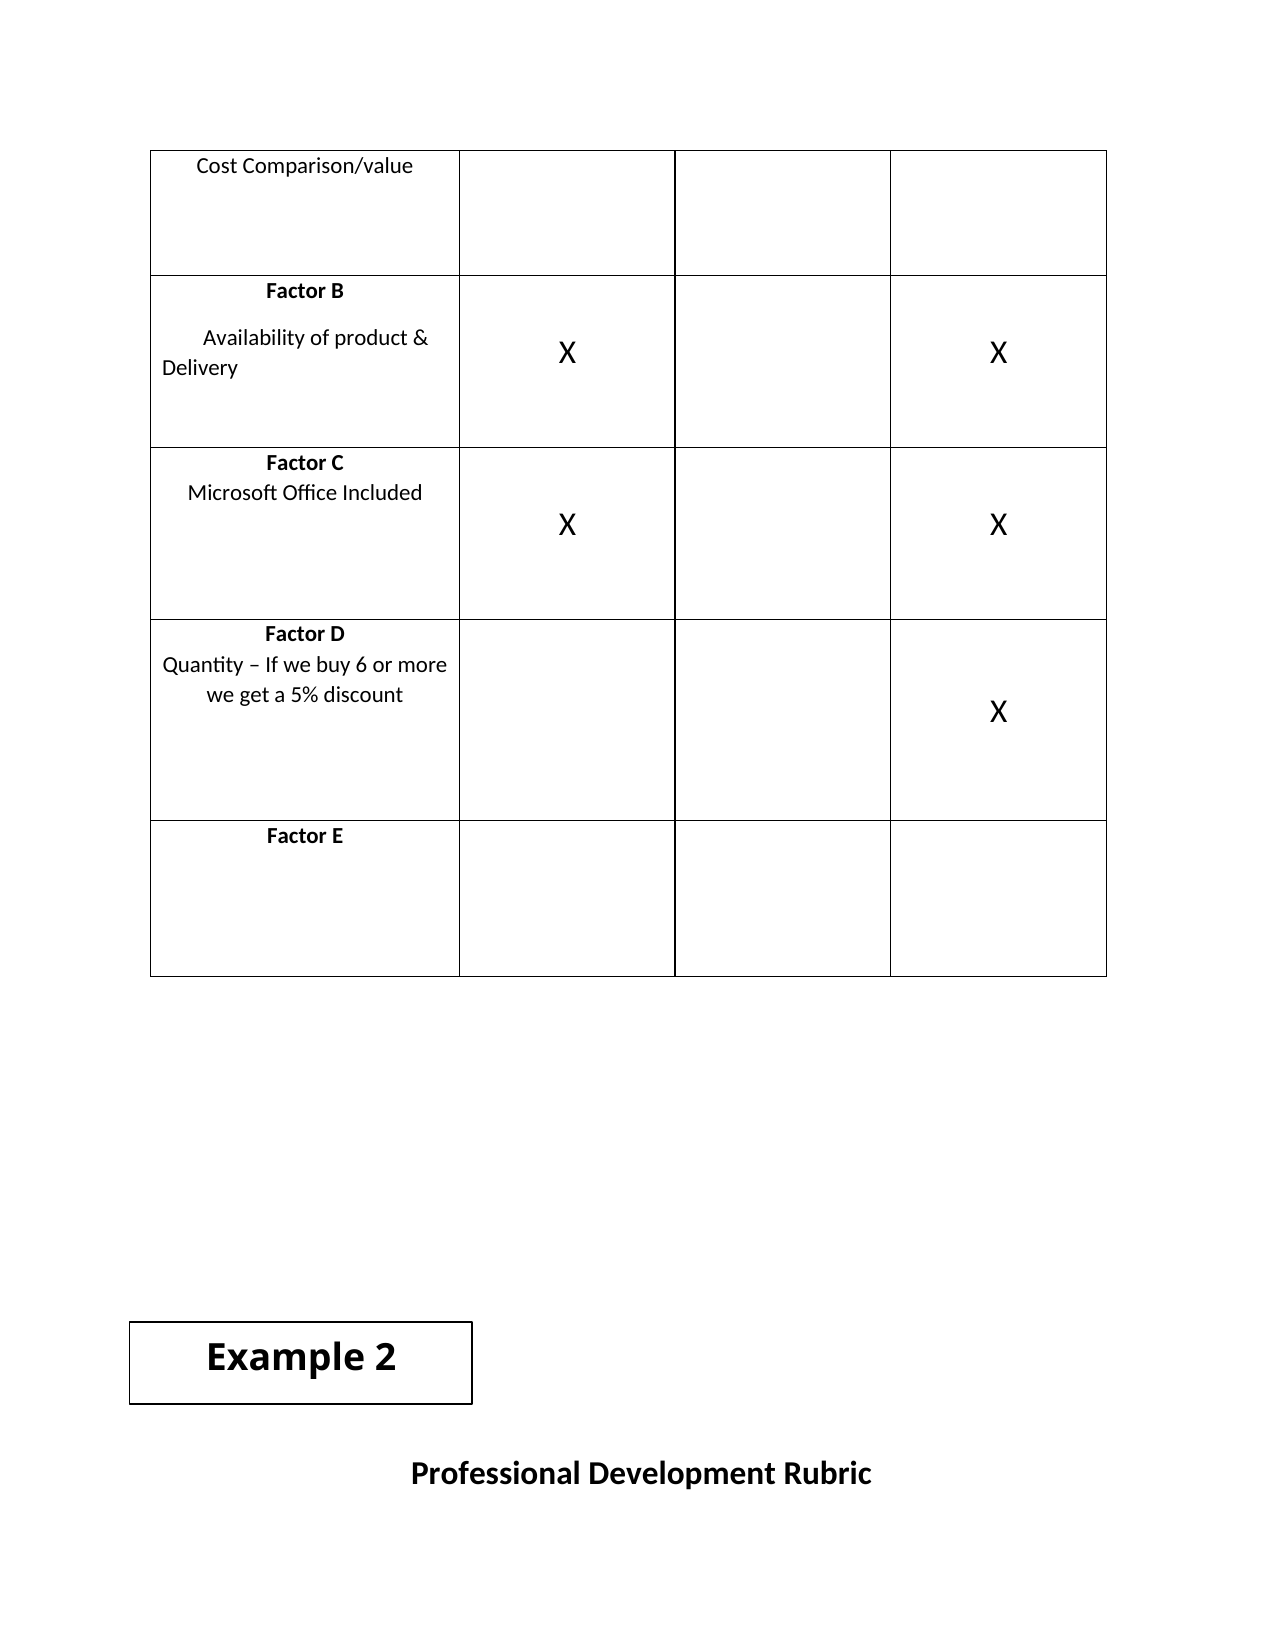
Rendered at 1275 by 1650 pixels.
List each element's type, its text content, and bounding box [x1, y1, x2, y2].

table_cell Factor C Microsoft Office Included [151, 448, 459, 618]
table_cell X [891, 620, 1106, 820]
table_cell [460, 821, 674, 976]
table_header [150, 1452, 1133, 1500]
table_cell [676, 620, 890, 820]
table_cell [676, 151, 890, 275]
table_cell [676, 276, 890, 447]
table_cell X [460, 448, 674, 618]
table_cell [460, 151, 674, 275]
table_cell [151, 151, 459, 275]
table_cell X [460, 276, 674, 447]
table_cell X [891, 276, 1106, 447]
table_cell Factor B Availability of product & Delivery [151, 276, 459, 447]
table_cell X [891, 151, 1106, 275]
table_cell [460, 620, 674, 820]
table_cell [676, 821, 890, 976]
table_cell X [891, 448, 1106, 618]
table_cell Factor E [151, 821, 459, 976]
table_cell [891, 821, 1106, 976]
table_cell Factor D Quantity – If we buy 6 or more we get a 5% discount [151, 620, 459, 820]
table_cell [676, 448, 890, 618]
